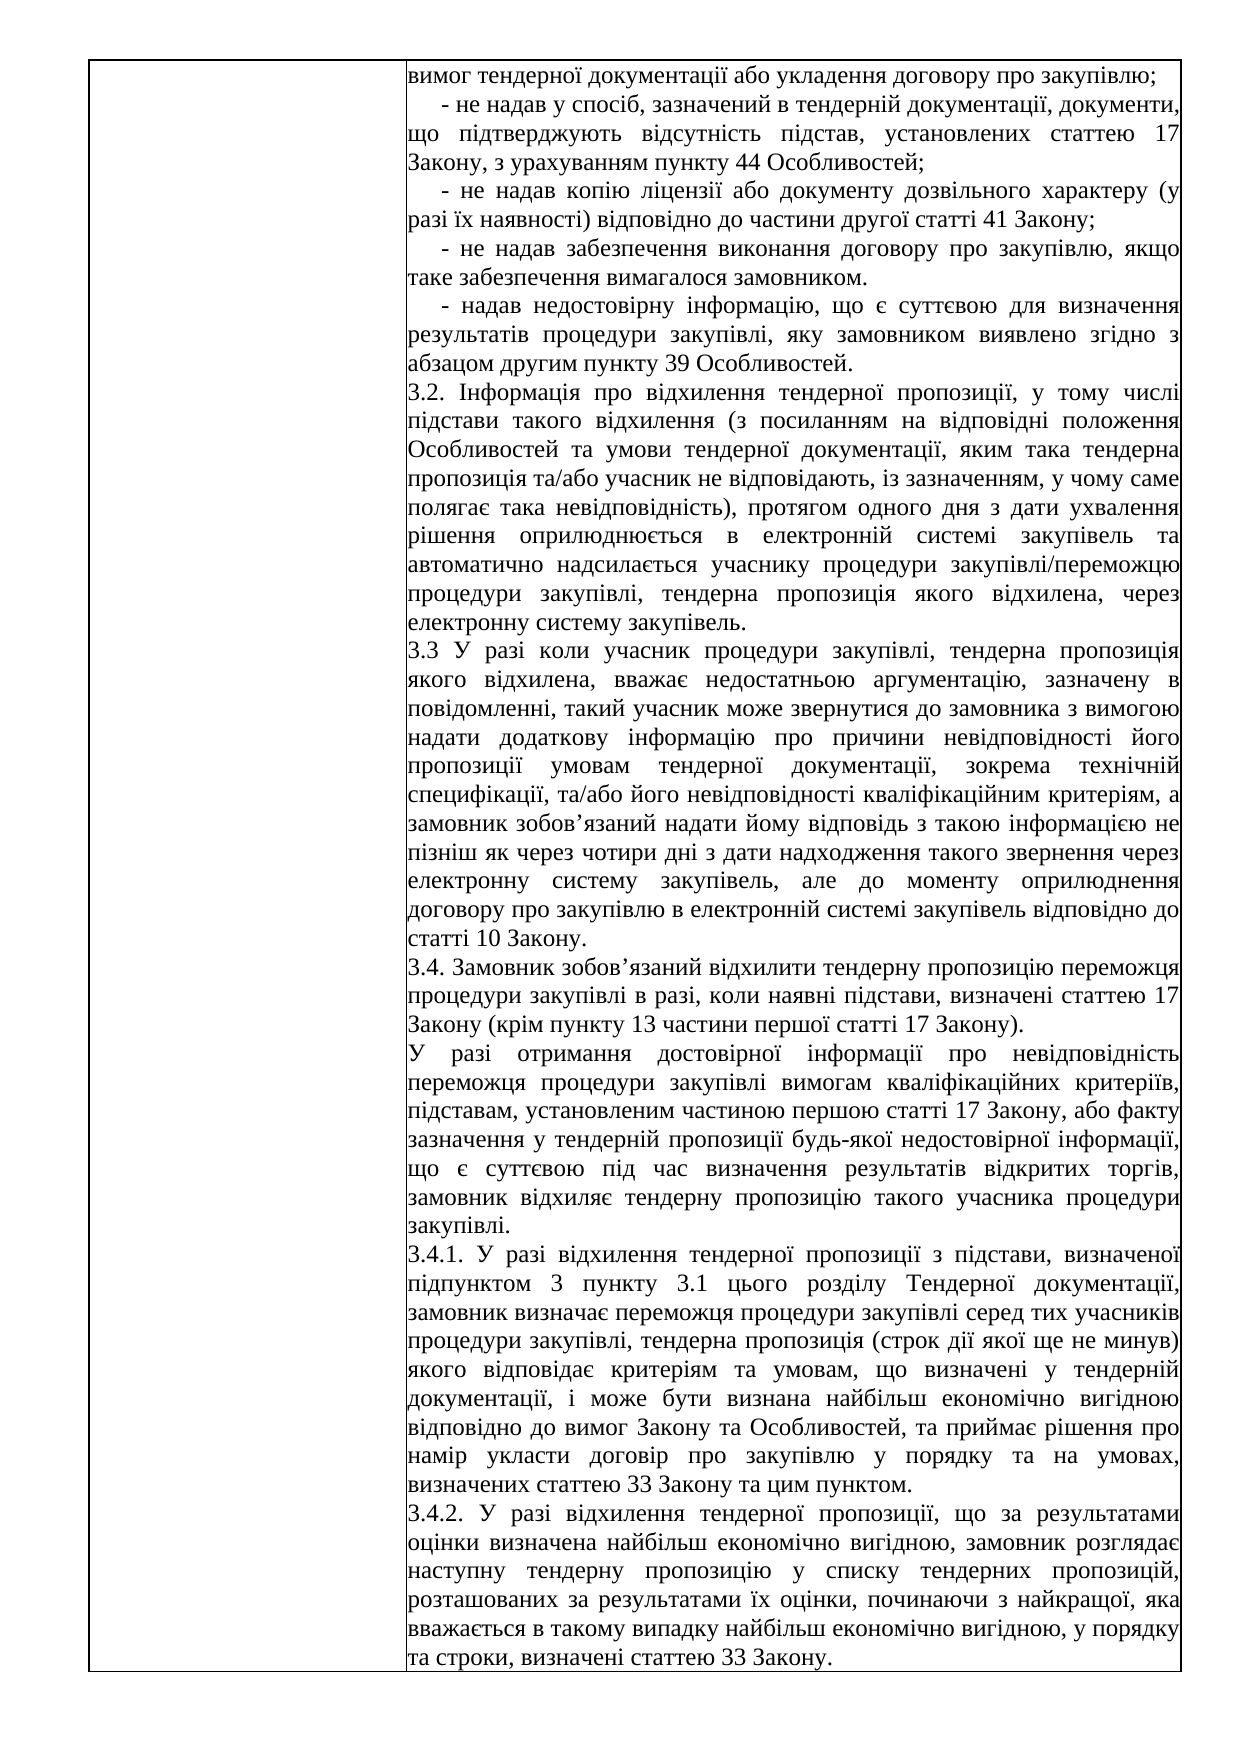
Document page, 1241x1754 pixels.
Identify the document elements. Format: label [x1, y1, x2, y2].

table_cell [407, 61, 1180, 1671]
table_cell [90, 61, 406, 1671]
